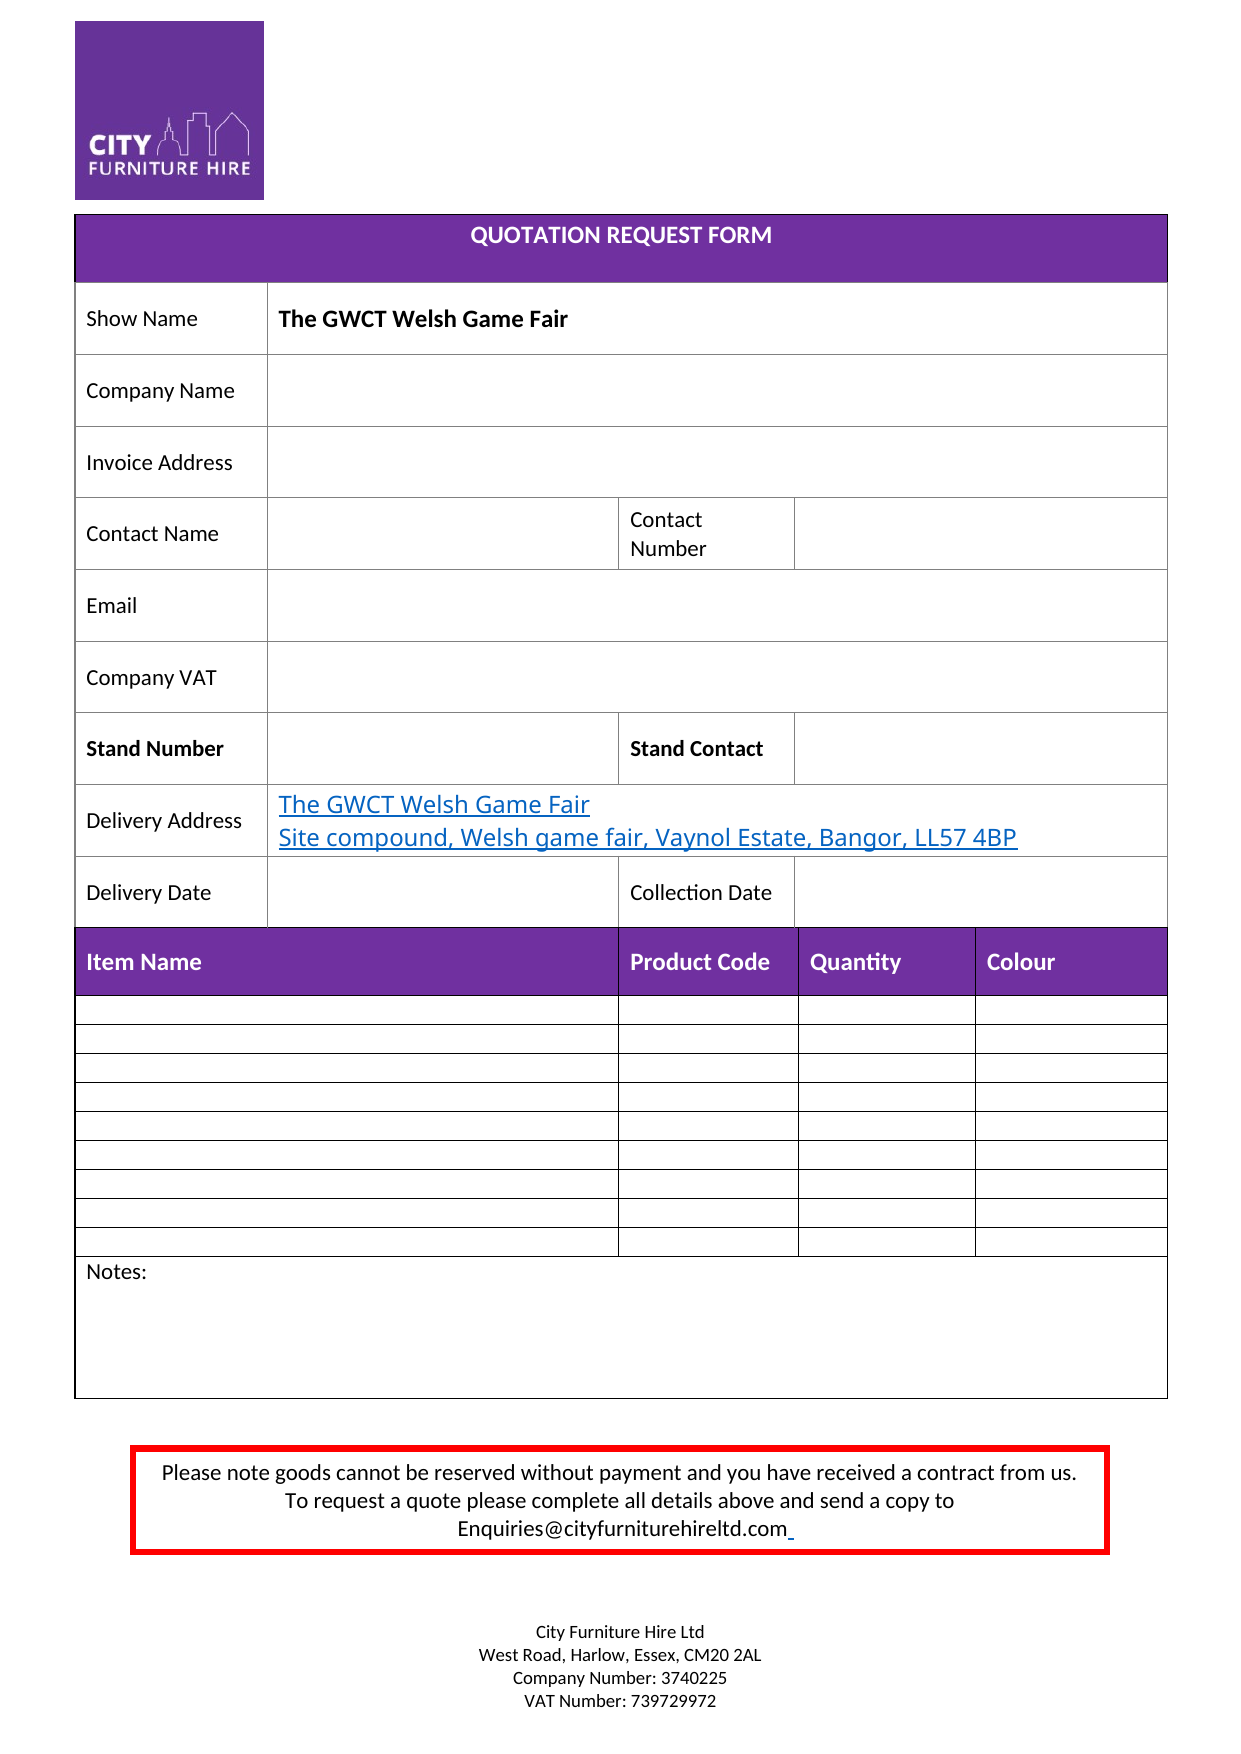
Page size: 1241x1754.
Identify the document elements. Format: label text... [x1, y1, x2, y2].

table_cell [76, 1170, 618, 1198]
table_cell [619, 1141, 798, 1169]
table_cell Stand Contact [619, 713, 794, 784]
table_cell [799, 1054, 975, 1082]
table_cell [619, 1083, 798, 1111]
table_cell [799, 1228, 975, 1256]
table_cell Company VAT [76, 642, 267, 712]
table_cell [76, 1054, 618, 1082]
table_cell [619, 996, 798, 1024]
table_header QUOTATION REQUEST FORM [76, 215, 1167, 282]
table_cell Invoice Address [76, 427, 267, 497]
table_cell [268, 570, 1167, 641]
table_header Please note goods cannot be reserved without payment and you have received a contract from us. To request a quote please complete all details above and send a copy to Enquiries@cityfurniturehireltd.com [136, 1452, 1104, 1548]
picture [75, 21, 264, 200]
table_cell [619, 1199, 798, 1227]
table_cell Email [76, 570, 267, 641]
table_cell [799, 1083, 975, 1111]
table_cell [619, 1228, 798, 1256]
table_cell [76, 1112, 618, 1140]
table_cell Collection Date [619, 857, 794, 927]
table_cell [76, 996, 618, 1024]
table_cell The GWCT Welsh Game Fair Site compound, Welsh game fair, Vaynol Estate, Bangor, LL57 4BP [268, 785, 1167, 856]
table_cell [795, 857, 1167, 927]
table_cell [799, 1199, 975, 1227]
table_cell [799, 1141, 975, 1169]
table_cell [76, 1083, 618, 1111]
table_cell [795, 498, 1167, 569]
table_cell [799, 1170, 975, 1198]
table_cell [976, 1199, 1167, 1227]
table_cell [268, 857, 618, 927]
table_cell Delivery Address [76, 785, 267, 856]
table_cell [976, 1025, 1167, 1053]
table_cell Notes: [76, 1257, 1167, 1397]
table_cell Show Name [76, 283, 267, 354]
table_cell [76, 1199, 618, 1227]
table_cell [76, 1025, 618, 1053]
table_cell [976, 996, 1167, 1024]
table_cell [619, 1112, 798, 1140]
table_cell [976, 1083, 1167, 1111]
table_cell [619, 1054, 798, 1082]
table_cell [799, 1025, 975, 1053]
table_cell [799, 1112, 975, 1140]
table_cell [619, 1170, 798, 1198]
table_cell [76, 1228, 618, 1256]
table_cell [799, 996, 975, 1024]
table_cell [76, 1141, 618, 1169]
table_cell [976, 1228, 1167, 1256]
table_cell The GWCT Welsh Game Fair [268, 283, 1167, 354]
table_cell [619, 1025, 798, 1053]
table_cell Product Code [619, 928, 798, 995]
table_cell [976, 1141, 1167, 1169]
table_cell [268, 427, 1167, 497]
table_cell Contact Number [619, 498, 794, 569]
table_cell Colour [976, 928, 1167, 995]
table_cell Delivery Date [76, 857, 267, 927]
table_cell [976, 1112, 1167, 1140]
table_cell Company Name [76, 355, 267, 426]
table_cell [268, 355, 1167, 426]
table_cell Stand Number [76, 713, 267, 784]
table_cell Quantity [799, 928, 975, 995]
table_cell Contact Name [76, 498, 267, 569]
table_cell [795, 713, 1167, 784]
table_cell [268, 498, 618, 569]
table_cell Item Name [76, 928, 618, 995]
table_cell [976, 1054, 1167, 1082]
table_cell [268, 713, 618, 784]
table_cell [268, 642, 1167, 712]
table_cell [976, 1170, 1167, 1198]
